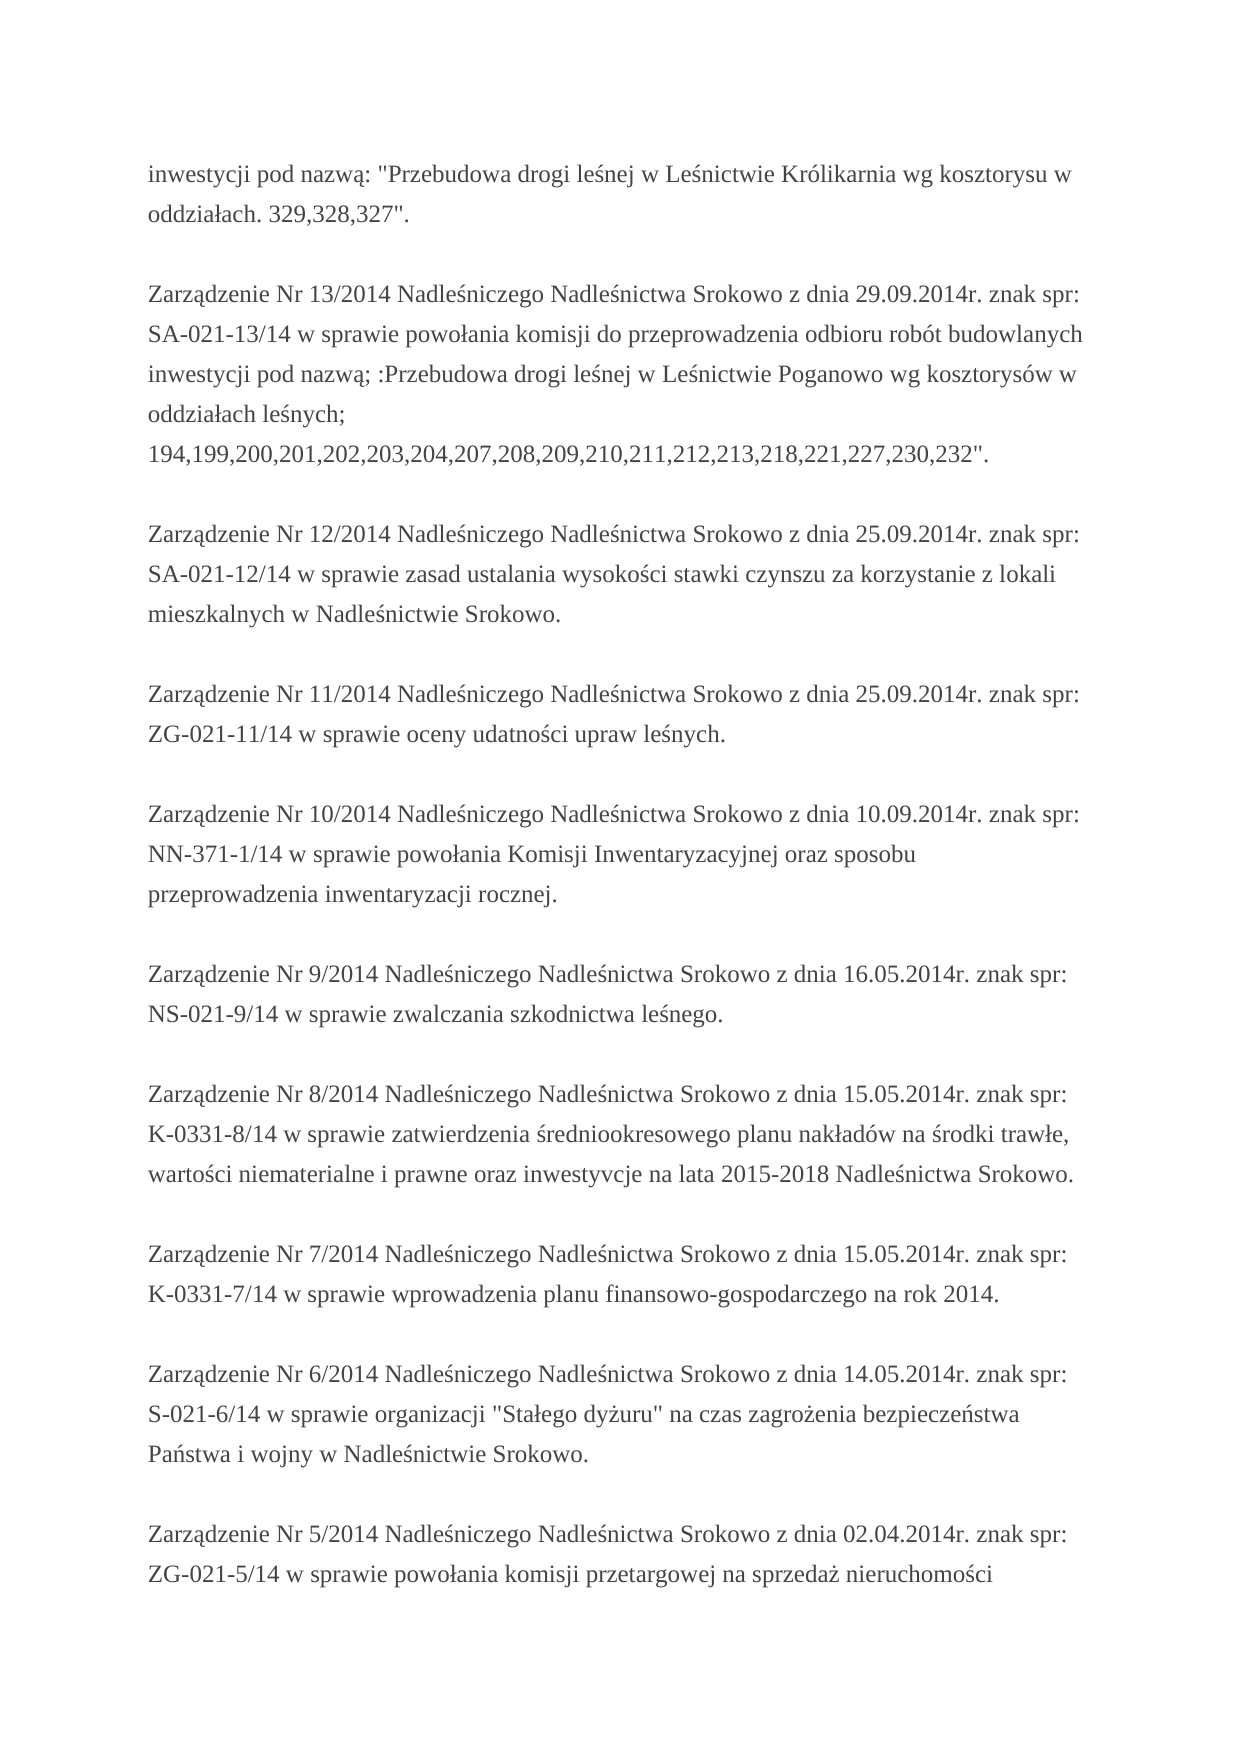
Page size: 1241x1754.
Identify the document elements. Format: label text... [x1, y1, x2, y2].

text Zarządzenie Nr 7/2014 Nadleśniczego Nadleśnictwa Srokowo z dnia 15.05.2014r. znak spr: K-0331-7/14 w sprawie wprowadzenia planu finansowo-gospodarczego na rok 2014. [148, 1228, 1093, 1308]
text Zarządzenie Nr 6/2014 Nadleśniczego Nadleśnictwa Srokowo z dnia 14.05.2014r. znak spr: S-021-6/14 w sprawie organizacji "Stałego dyżuru" na czas zagrożenia bezpieczeństwa Państwa i wojny w Nadleśnictwie Srokowo. [148, 1348, 1093, 1468]
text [148, 1508, 1093, 1588]
text Zarządzenie Nr 13/2014 Nadleśniczego Nadleśnictwa Srokowo z dnia 29.09.2014r. znak spr: SA-021-13/14 w sprawie powołania komisji do przeprowadzenia odbioru robót budowlanych inwestycji pod nazwą; :Przebudowa drogi leśnej w Leśnictwie Poganowo wg kosztorysów w oddziałach leśnych; 194,199,200,201,202,203,204,207,208,209,210,211,212,213,218,221,227,230,232". [148, 268, 1093, 468]
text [148, 148, 1093, 228]
text Zarządzenie Nr 12/2014 Nadleśniczego Nadleśnictwa Srokowo z dnia 25.09.2014r. znak spr: SA-021-12/14 w sprawie zasad ustalania wysokości stawki czynszu za korzystanie z lokali mieszkalnych w Nadleśnictwie Srokowo. [148, 508, 1093, 628]
text Zarządzenie Nr 9/2014 Nadleśniczego Nadleśnictwa Srokowo z dnia 16.05.2014r. znak spr: NS-021-9/14 w sprawie zwalczania szkodnictwa leśnego. [148, 948, 1093, 1028]
text Zarządzenie Nr 11/2014 Nadleśniczego Nadleśnictwa Srokowo z dnia 25.09.2014r. znak spr: ZG-021-11/14 w sprawie oceny udatności upraw leśnych. [148, 668, 1093, 748]
text Zarządzenie Nr 8/2014 Nadleśniczego Nadleśnictwa Srokowo z dnia 15.05.2014r. znak spr: K-0331-8/14 w sprawie zatwierdzenia średniookresowego planu nakładów na środki trawłe, wartości niematerialne i prawne oraz inwestyvcje na lata 2015-2018 Nadleśnictwa Srokowo. [148, 1068, 1093, 1188]
text Zarządzenie Nr 10/2014 Nadleśniczego Nadleśnictwa Srokowo z dnia 10.09.2014r. znak spr: NN-371-1/14 w sprawie powołania Komisji Inwentaryzacyjnej oraz sposobu przeprowadzenia inwentaryzacji rocznej. [148, 788, 1093, 908]
